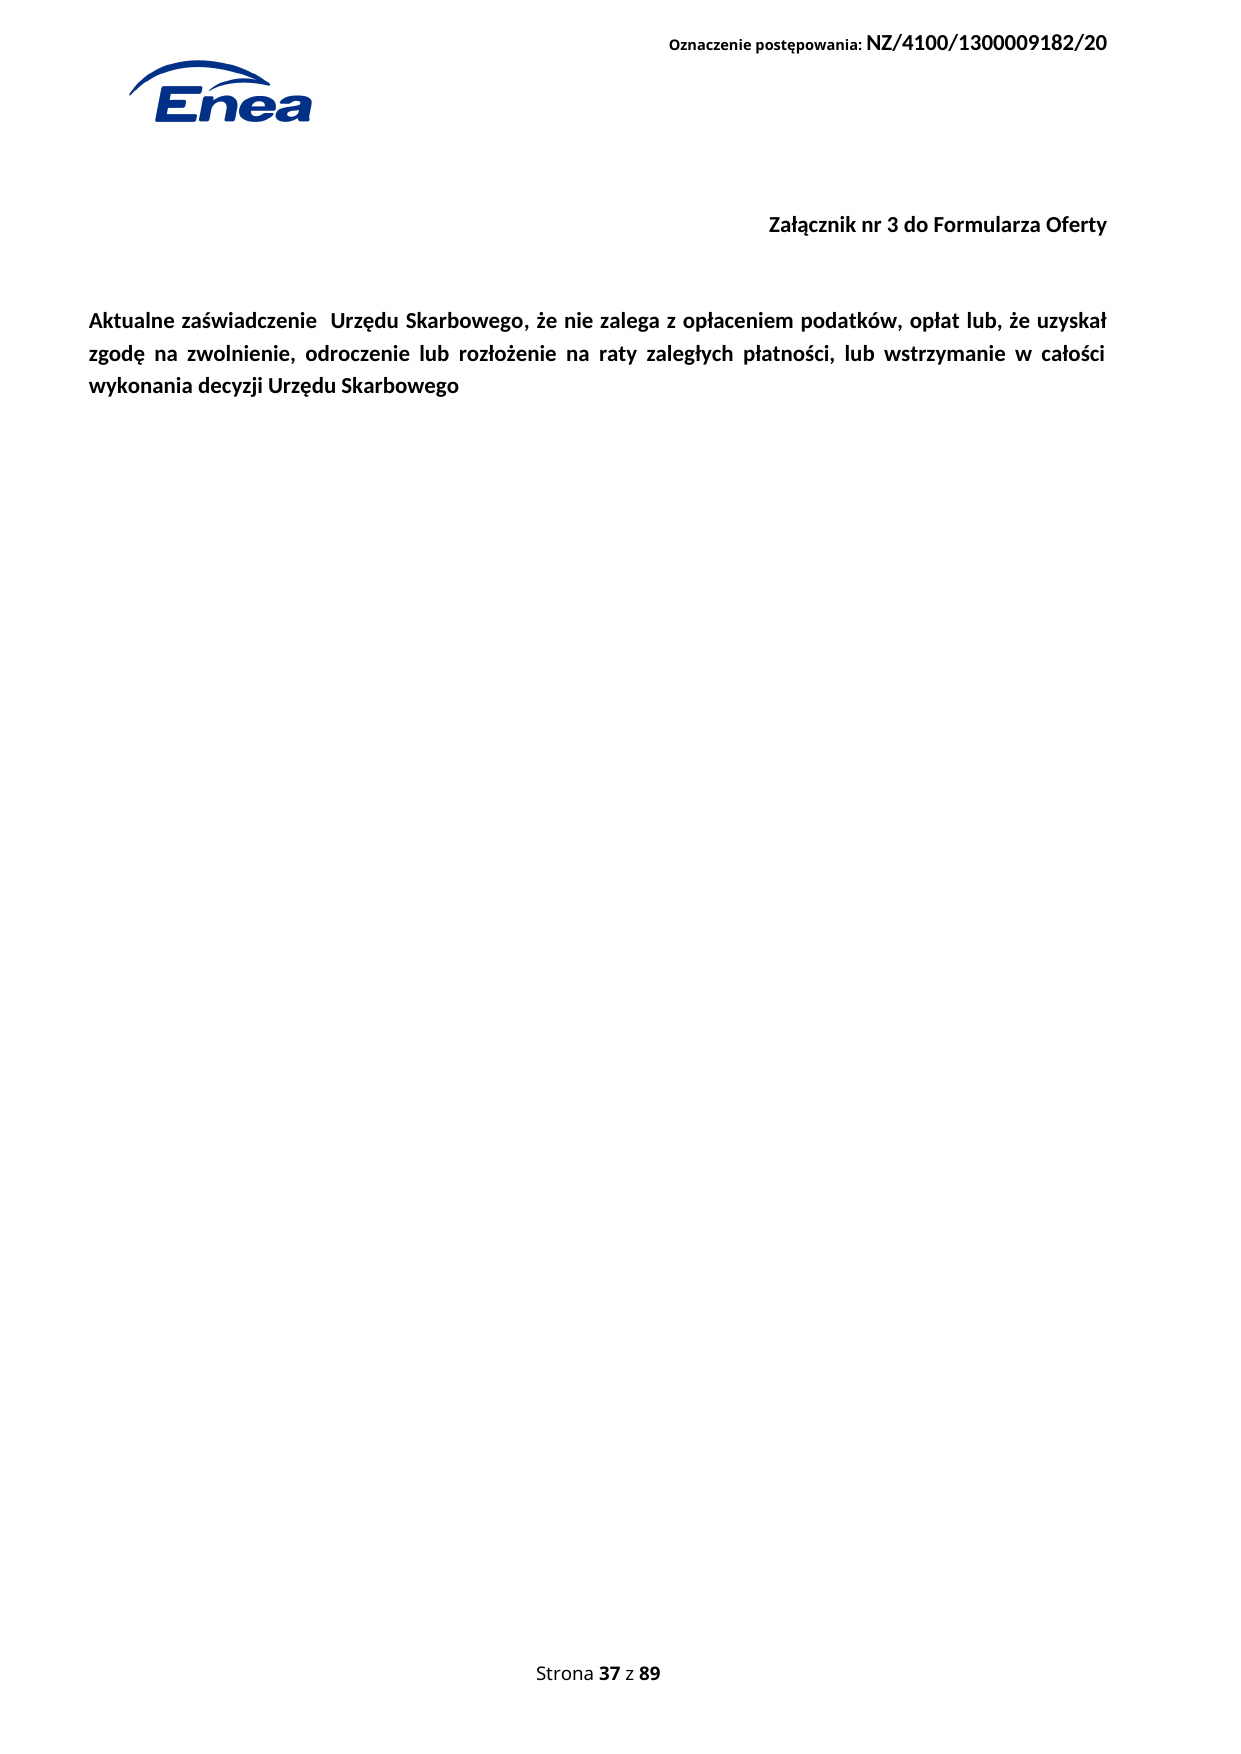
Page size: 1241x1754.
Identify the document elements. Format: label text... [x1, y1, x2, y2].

text Aktualne zaświadczenie Urzędu Skarbowego, że nie zalega z opłaceniem podatków, opłat lub, że uzyskał zgodę na zwolnienie, odroczenie lub rozłożenie na raty zaległych płatności, lub wstrzymanie w całości wykonania decyzji Urzędu Skarbowego [89, 306, 1107, 399]
text Załącznik nr 3 do Formularza Oferty [89, 210, 1107, 238]
picture [117, 50, 324, 124]
